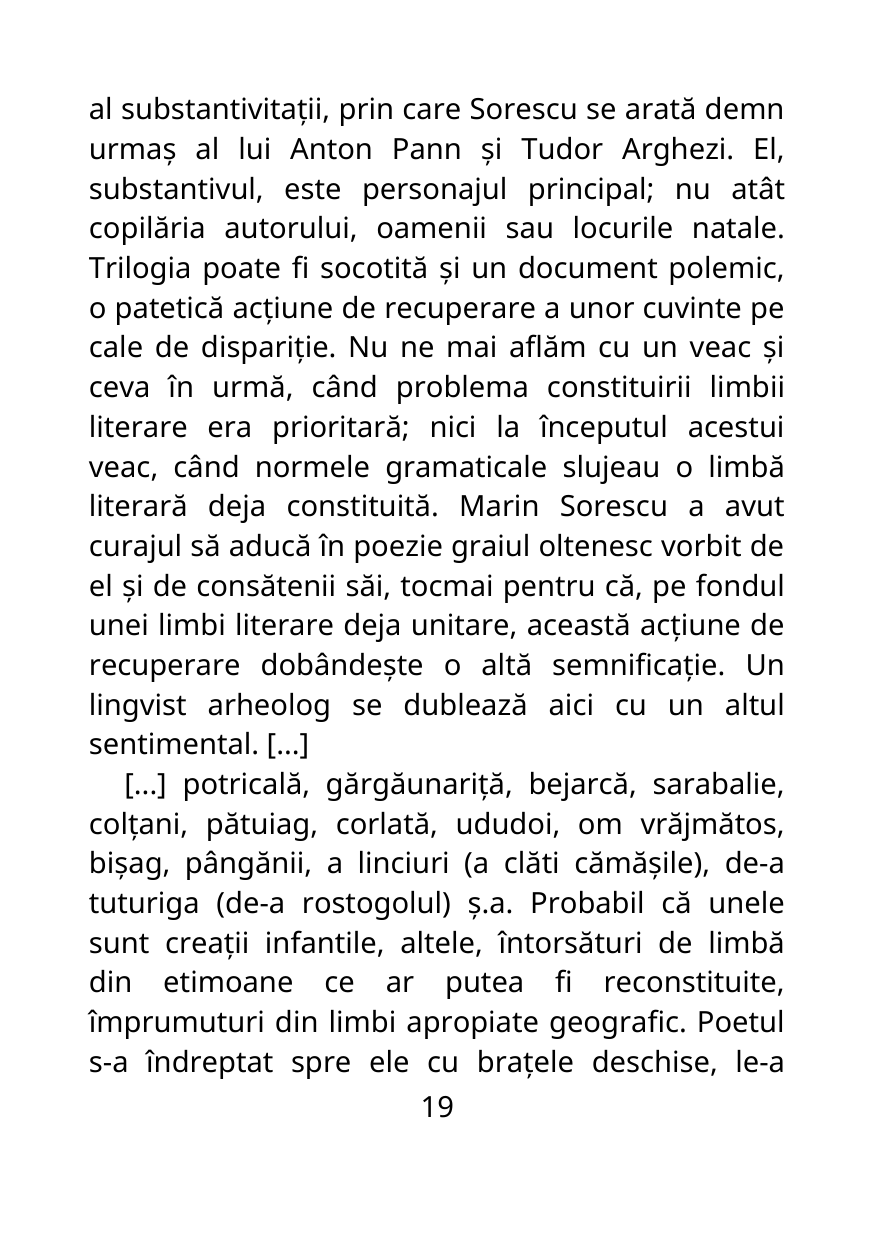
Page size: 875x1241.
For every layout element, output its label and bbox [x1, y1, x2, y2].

text [89, 89, 785, 763]
text [89, 763, 785, 1081]
